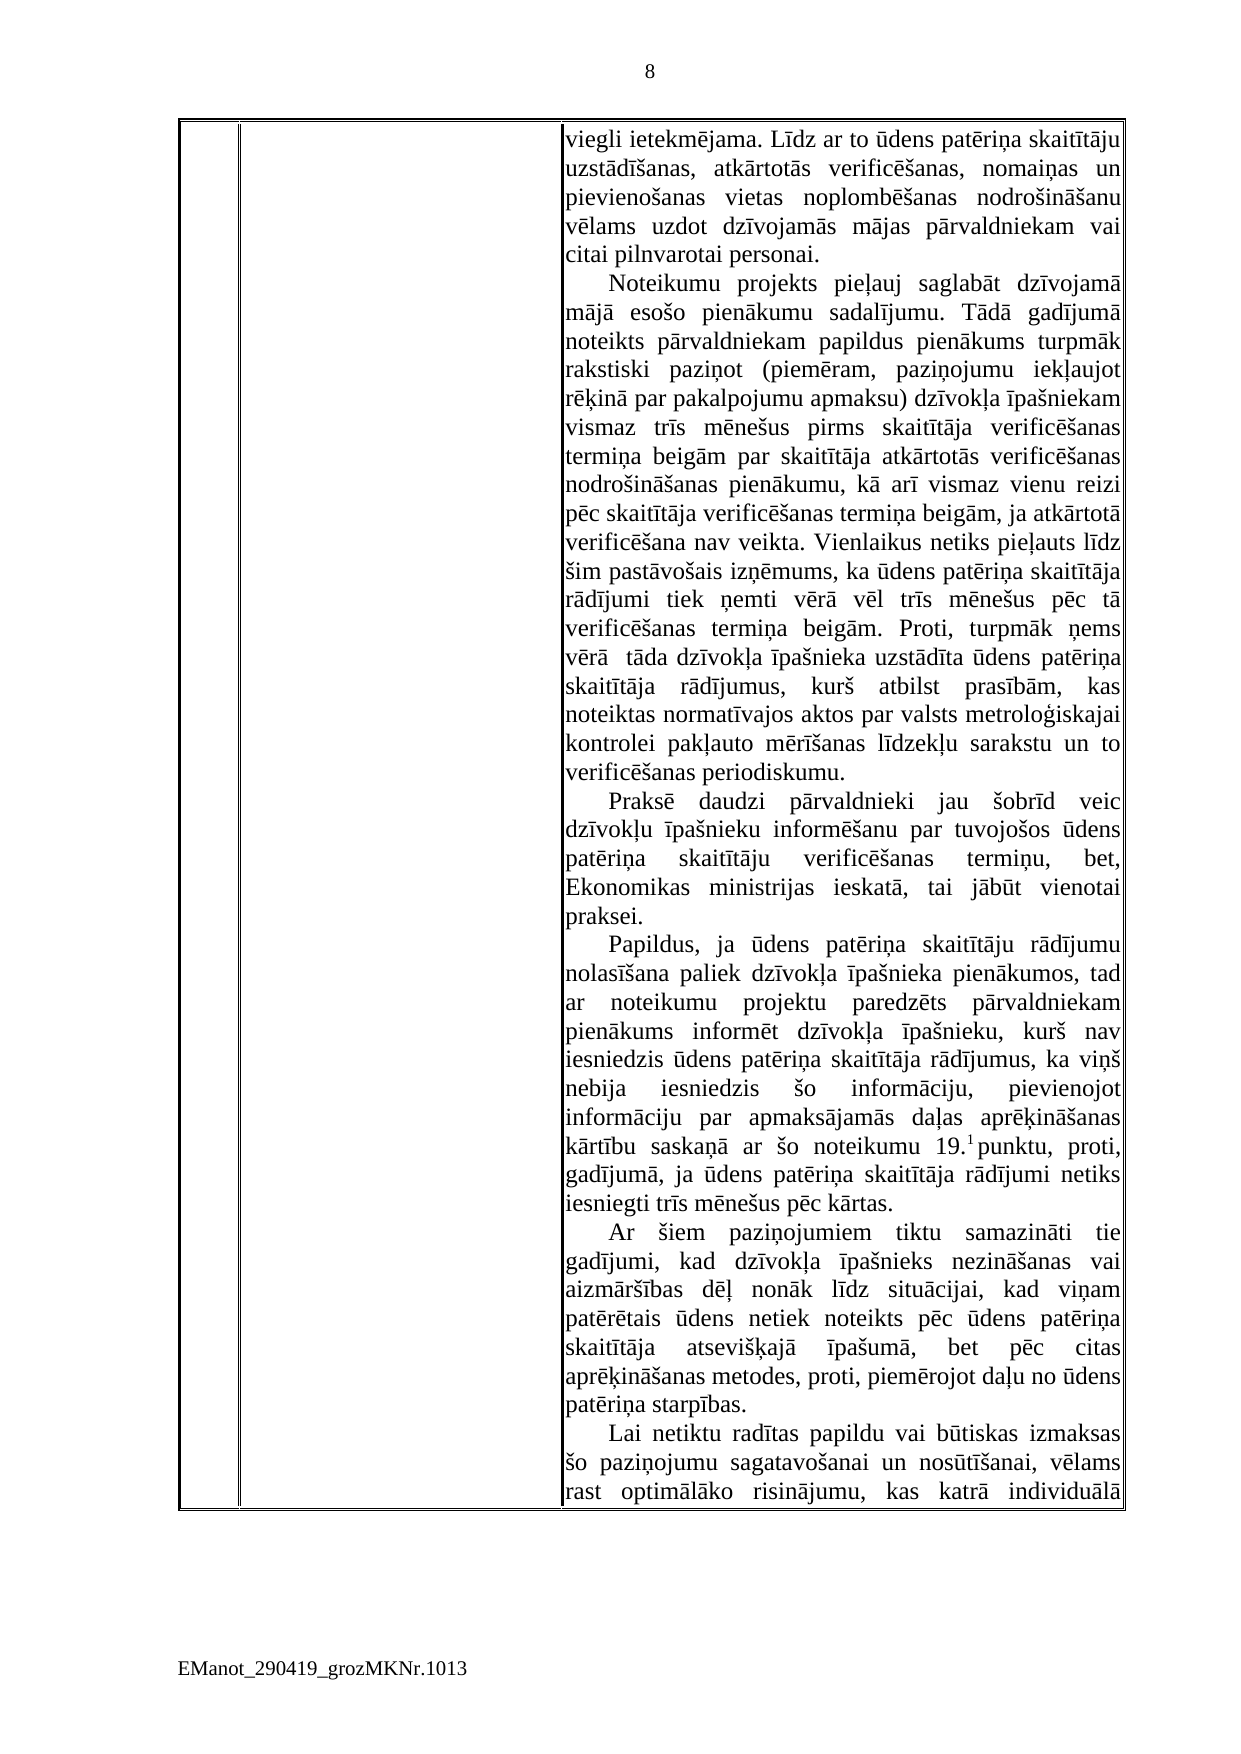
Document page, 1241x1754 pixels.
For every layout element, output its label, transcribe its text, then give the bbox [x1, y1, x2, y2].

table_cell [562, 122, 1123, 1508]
table_cell 2. [181, 122, 240, 1508]
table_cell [240, 120, 562, 1508]
